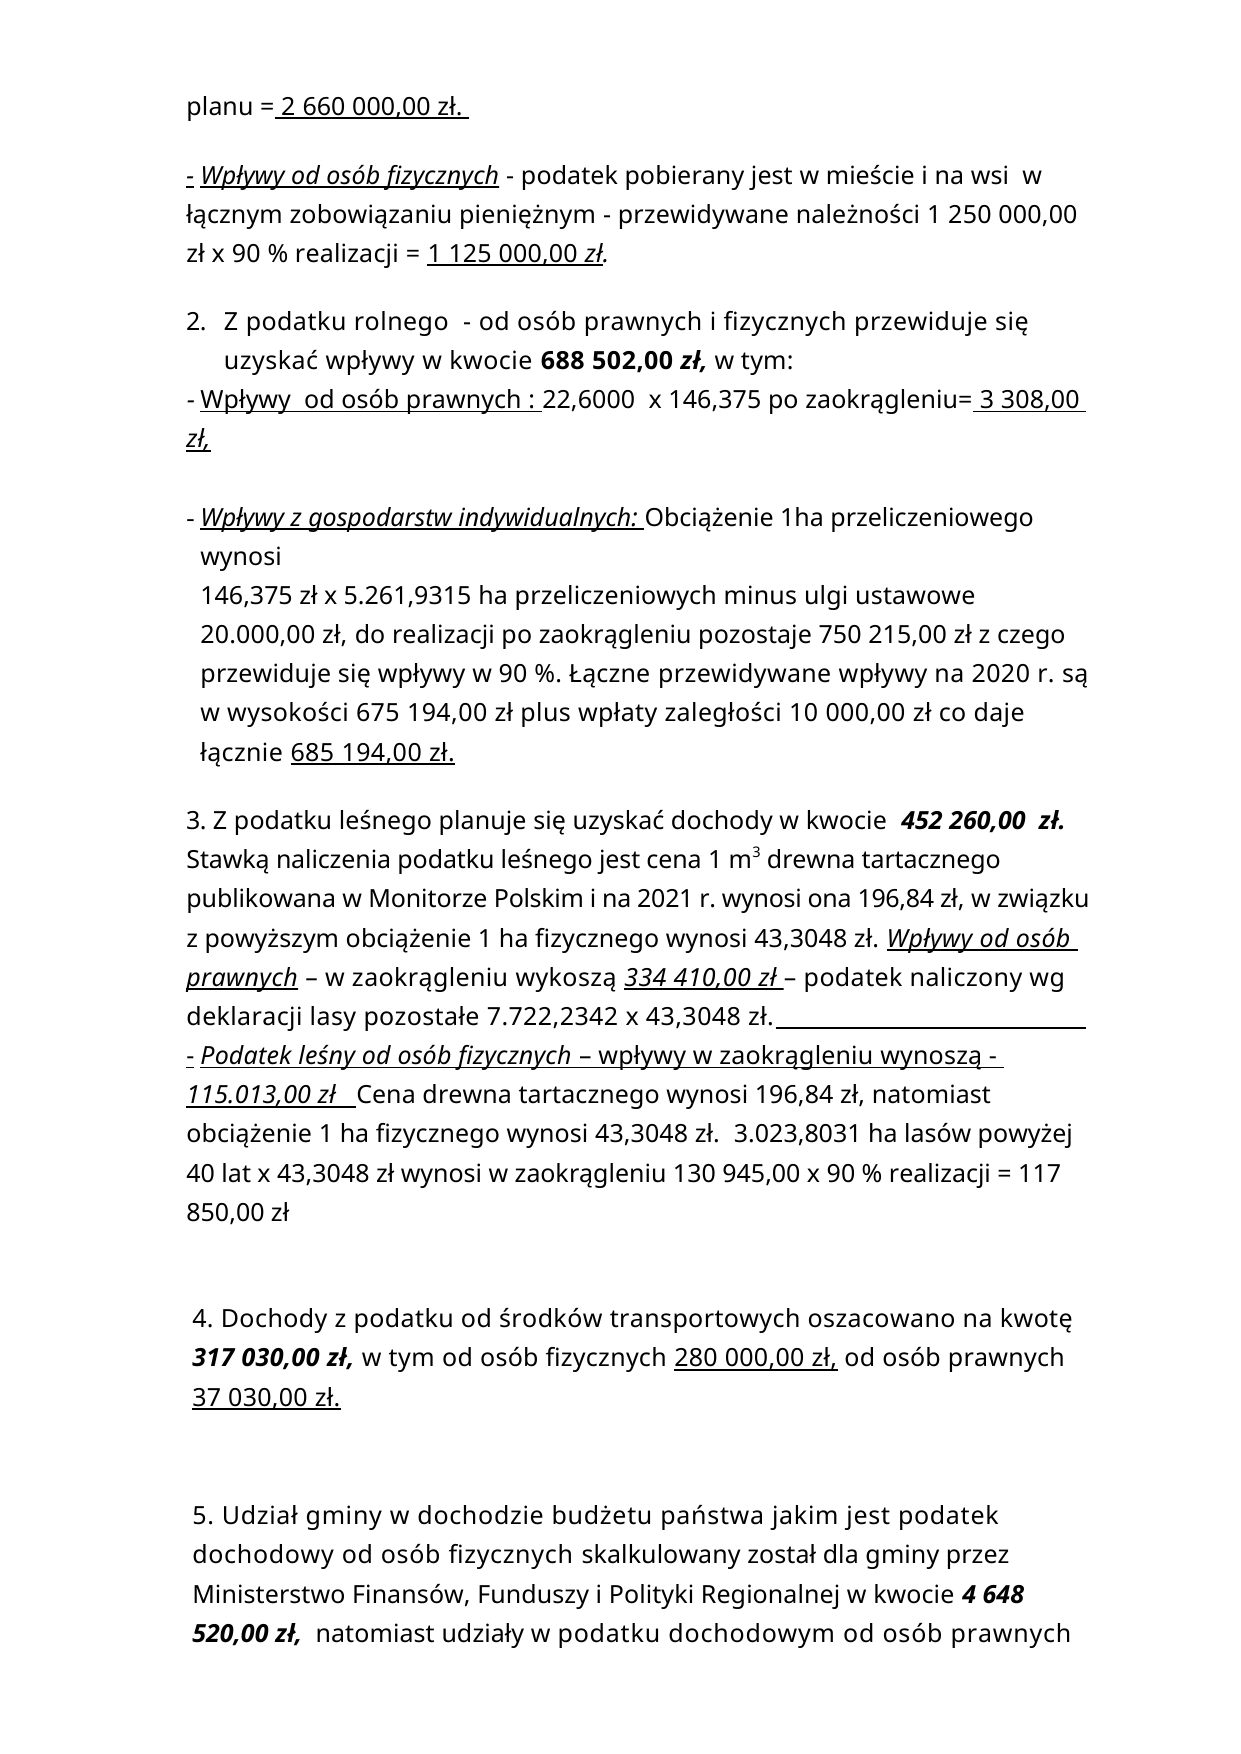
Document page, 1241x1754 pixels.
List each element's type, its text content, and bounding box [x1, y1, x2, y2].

text - Wpływy od osób fizycznych - podatek pobierany jest w mieście i na wsi w łącznym zobowiązaniu pieniężnym - przewidywane należności 1 250 000,00 zł x 90 % realizacji = 1 125 000,00 zł. [186, 157, 1092, 270]
text - Podatek leśny od osób fizycznych – wpływy w zaokrągleniu wynoszą - 115.013,00 zł Cena drewna tartacznego wynosi 196,84 zł, natomiast obciążenie 1 ha fizycznego wynosi 43,3048 zł. 3.023,8031 ha lasów powyżej 40 lat x 43,3048 zł wynosi w zaokrągleniu 130 945,00 x 90 % realizacji = 117 850,00 zł [186, 1038, 1092, 1228]
text 4. Dochody z podatku od środków transportowych oszacowano na kwotę 317 030,00 zł, w tym od osób fizycznych 280 000,00 zł, od osób prawnych 37 030,00 zł. [192, 1301, 1091, 1413]
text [186, 89, 1092, 123]
text Stawką naliczenia podatku leśnego jest cena 1 m3 drewna tartacznego publikowana w Monitorze Polskim i na 2021 r. wynosi ona 196,84 zł, w związku z powyższym obciążenie 1 ha fizycznego wynosi 43,3048 zł. Wpływy od osób prawnych – w zaokrągleniu wykoszą 334 410,00 zł – podatek naliczony wg deklaracji lasy pozostałe 7.722,2342 x 43,3048 zł. [186, 842, 1093, 1033]
list Wpływy od osób prawnych : 22,6000 x 146,375 po zaokrągleniu= 3 308,00 zł, [186, 382, 1092, 455]
text 3. Z podatku leśnego planuje się uzyskać dochody w kwocie 452 260,00 zł. [186, 803, 1092, 837]
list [192, 1498, 1091, 1649]
list Wpływy z gospodarstw indywidualnych: Obciążenie 1ha przeliczeniowego wynosi 146,375 zł x 5.261,9315 ha przeliczeniowych minus ulgi ustawowe 20.000,00 zł, do realizacji po zaokrągleniu pozostaje 750 215,00 zł z czego przewiduje się wpływy w 90 %. Łączne przewidywane wpływy na 2020 r. są w wysokości 675 194,00 zł plus wpłaty zaległości 10 000,00 zł co daje łącznie 685 194,00 zł. [186, 499, 1093, 768]
text 2. Z podatku rolnego - od osób prawnych i fizycznych przewiduje się uzyskać wpływy w kwocie 688 502,00 zł, w tym: [186, 303, 1092, 377]
